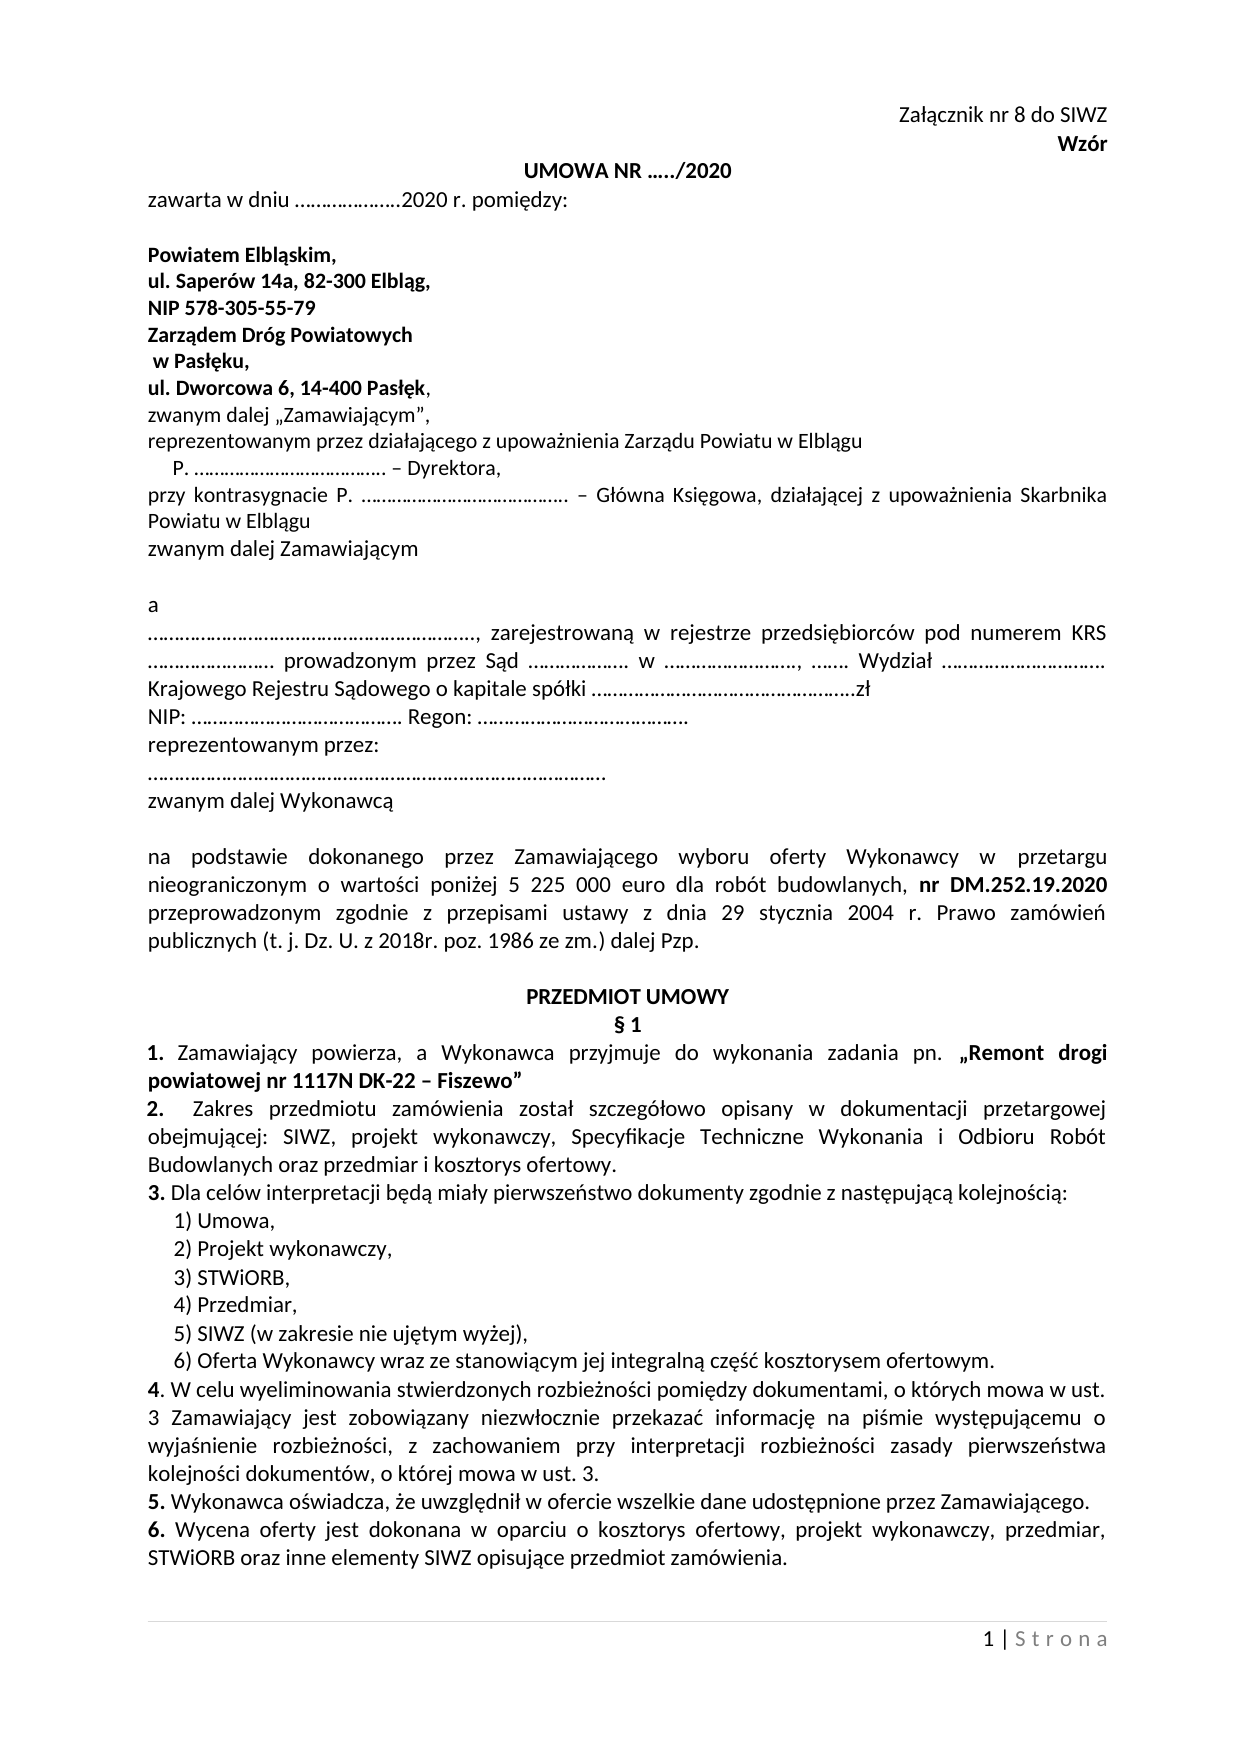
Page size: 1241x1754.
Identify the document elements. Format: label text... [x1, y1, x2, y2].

text w Pasłęku, [148, 347, 1107, 374]
text 2) Projekt wykonawczy, [148, 1234, 1107, 1263]
text na podstawie dokonanego przez Zamawiającego wyboru oferty Wykonawcy w przetargu nieograniczonym o wartości poniżej 5 225 000 euro dla robót budowlanych, nr DM.252.19.2020 przeprowadzonym zgodnie z przepisami ustawy z dnia 29 stycznia 2004 r. Prawo zamówień publicznych (t. j. Dz. U. z 2018r. poz. 1986 ze zm.) dalej Pzp. [148, 842, 1107, 954]
text reprezentowanym przez działającego z upoważnienia Zarządu Powiatu w Elblągu [148, 427, 1107, 454]
text Zarządem Dróg Powiatowych [148, 321, 1107, 347]
text zwanym dalej „Zamawiającym”, [148, 401, 1107, 427]
text Wzór [148, 129, 1107, 157]
text ul. Dworcowa 6, 14-400 Pasłęk, [148, 374, 1107, 401]
text 4) Przedmiar, [148, 1291, 1107, 1319]
text …………………………………………………………………………… [148, 758, 1107, 786]
text zwanym dalej Wykonawcą [148, 786, 1107, 814]
text zawarta w dniu ………………..2020 r. pomiędzy: [148, 185, 1107, 213]
text 3. Dla celów interpretacji będą miały pierwszeństwo dokumenty zgodnie z następującą kolejnością: [148, 1178, 1107, 1207]
text zwanym dalej Zamawiającym [148, 534, 1107, 562]
text 3) STWiORB, [148, 1263, 1107, 1291]
text …………………………………………………….., zarejestrowaną w rejestrze przedsiębiorców pod numerem KRS …………………… prowadzonym przez Sąd ………………. w ……………………., ……. Wydział …………………………. Krajowego Rejestru Sądowego o kapitale spółki …………………………………………..zł [148, 618, 1107, 702]
text 6. Wycena oferty jest dokonana w oparciu o kosztorys ofertowy, projekt wykonawczy, przedmiar, STWiORB oraz inne elementy SIWZ opisujące przedmiot zamówienia. [148, 1515, 1107, 1571]
text 1) Umowa, [148, 1207, 1107, 1234]
text PRZEDMIOT UMOWY [148, 982, 1107, 1010]
text przy kontrasygnacie P. ………………………………….. – Główna Księgowa, działającej z upoważnienia Skarbnika Powiatu w Elblągu [148, 481, 1107, 534]
text NIP: …………………………………. Regon: …………………………………. [148, 702, 1107, 730]
text Załącznik nr 8 do SIWZ [148, 101, 1107, 129]
text Powiatem Elbląskim, [148, 241, 1107, 267]
list Zakres przedmiotu zamówienia został szczegółowo opisany w dokumentacji przetargowej obejmującej: SIWZ, projekt wykonawczy, Specyfikacje Techniczne Wykonania i Odbioru Robót Budowlanych oraz przedmiar i kosztorys ofertowy. [146, 1094, 1107, 1178]
text ul. Saperów 14a, 82-300 Elbląg, [148, 267, 1107, 294]
text 6) Oferta Wykonawcy wraz ze stanowiącym jej integralną część kosztorysem ofertowym. [148, 1347, 1107, 1375]
text a [148, 590, 1107, 618]
text 5. Wykonawca oświadcza, że uwzględnił w ofercie wszelkie dane udostępnione przez Zamawiającego. [148, 1487, 1107, 1515]
text UMOWA NR …../2020 [148, 157, 1107, 185]
text reprezentowanym przez: [148, 730, 1107, 758]
text 5) SIWZ (w zakresie nie ujętym wyżej), [148, 1319, 1107, 1347]
list Zamawiający powierza, a Wykonawca przyjmuje do wykonania zadania pn. „Remont drogi powiatowej nr 1117N DK-22 – Fiszewo” [146, 1038, 1107, 1094]
text 4. W celu wyeliminowania stwierdzonych rozbieżności pomiędzy dokumentami, o których mowa w ust. 3 Zamawiający jest zobowiązany niezwłocznie przekazać informację na piśmie występującemu o wyjaśnienie rozbieżności, z zachowaniem przy interpretacji rozbieżności zasady pierwszeństwa kolejności dokumentów, o której mowa w ust. 3. [148, 1375, 1107, 1487]
text P. ……………………………….. – Dyrektora, [148, 454, 1107, 481]
text NIP 578-305-55-79 [148, 294, 1107, 321]
text § 1 [148, 1010, 1107, 1038]
